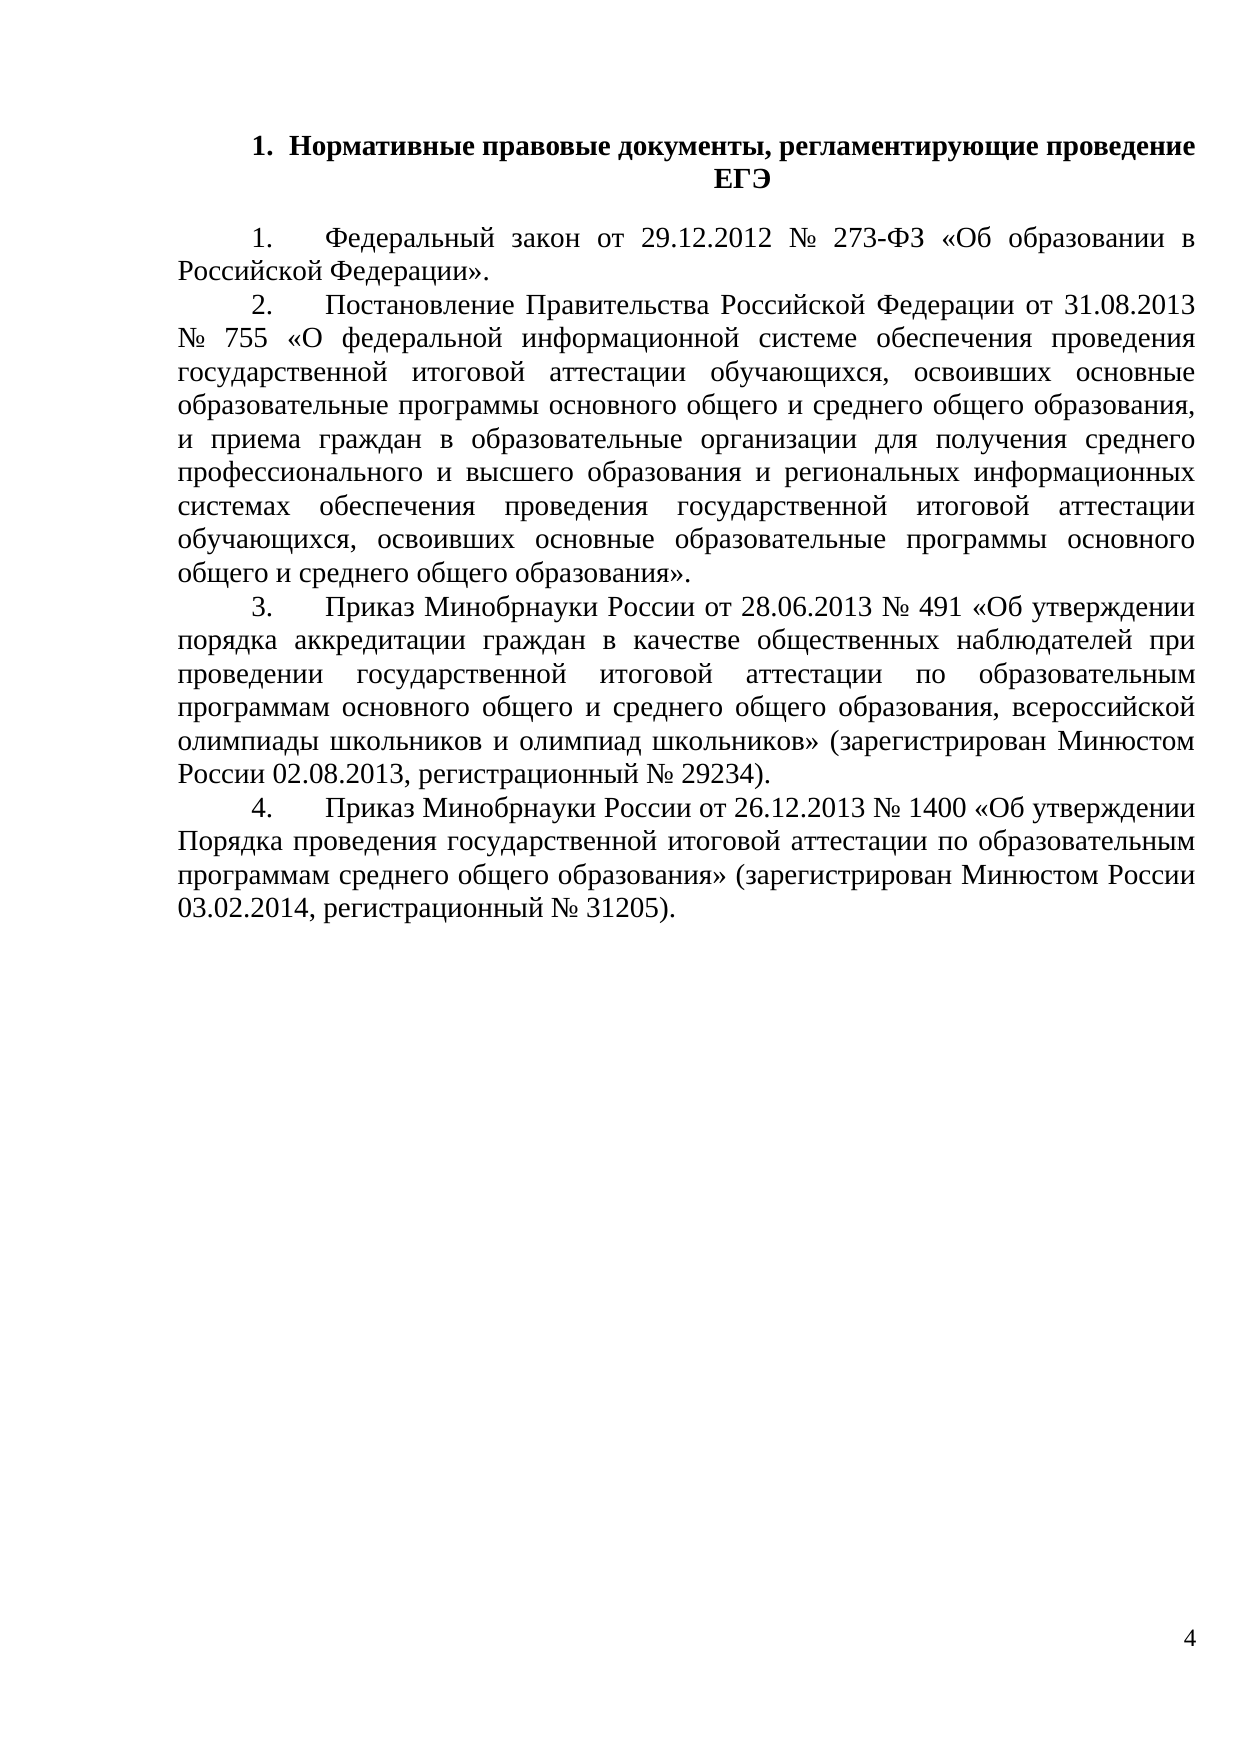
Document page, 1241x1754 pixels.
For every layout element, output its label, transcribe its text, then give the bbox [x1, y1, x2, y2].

list Федеральный закон от 29.12.2012 № 273-ФЗ «Об образовании в Российской Федерации». [177, 220, 1196, 287]
list Приказ Минобрнауки России от 26.12.2013 № 1400 «Об утверждении Порядка проведения государственной итоговой аттестации по образовательным программам среднего общего образования» (зарегистрирован Минюстом России 03.02.2014, регистрационный № 31205). [177, 790, 1196, 924]
list Постановление Правительства Российской Федерации от 31.08.2013 № 755 «О федеральной информационной системе обеспечения проведения государственной итоговой аттестации обучающихся, освоивших основные образовательные программы основного общего и среднего общего образования, и приема граждан в образовательные организации для получения среднего профессионального и высшего образования и региональных информационных системах обеспечения проведения государственной итоговой аттестации обучающихся, освоивших основные образовательные программы основного общего и среднего общего образования». [177, 287, 1196, 589]
text Нормативные правовые документы, регламентирующие проведение ЕГЭ [251, 128, 1196, 195]
list Приказ Минобрнауки России от 28.06.2013 № 491 «Об утверждении порядка аккредитации граждан в качестве общественных наблюдателей при проведении государственной итоговой аттестации по образовательным программам основного общего и среднего общего образования, всероссийской олимпиады школьников и олимпиад школьников» (зарегистрирован Минюстом России 02.08.2013, регистрационный № 29234). [177, 589, 1196, 790]
